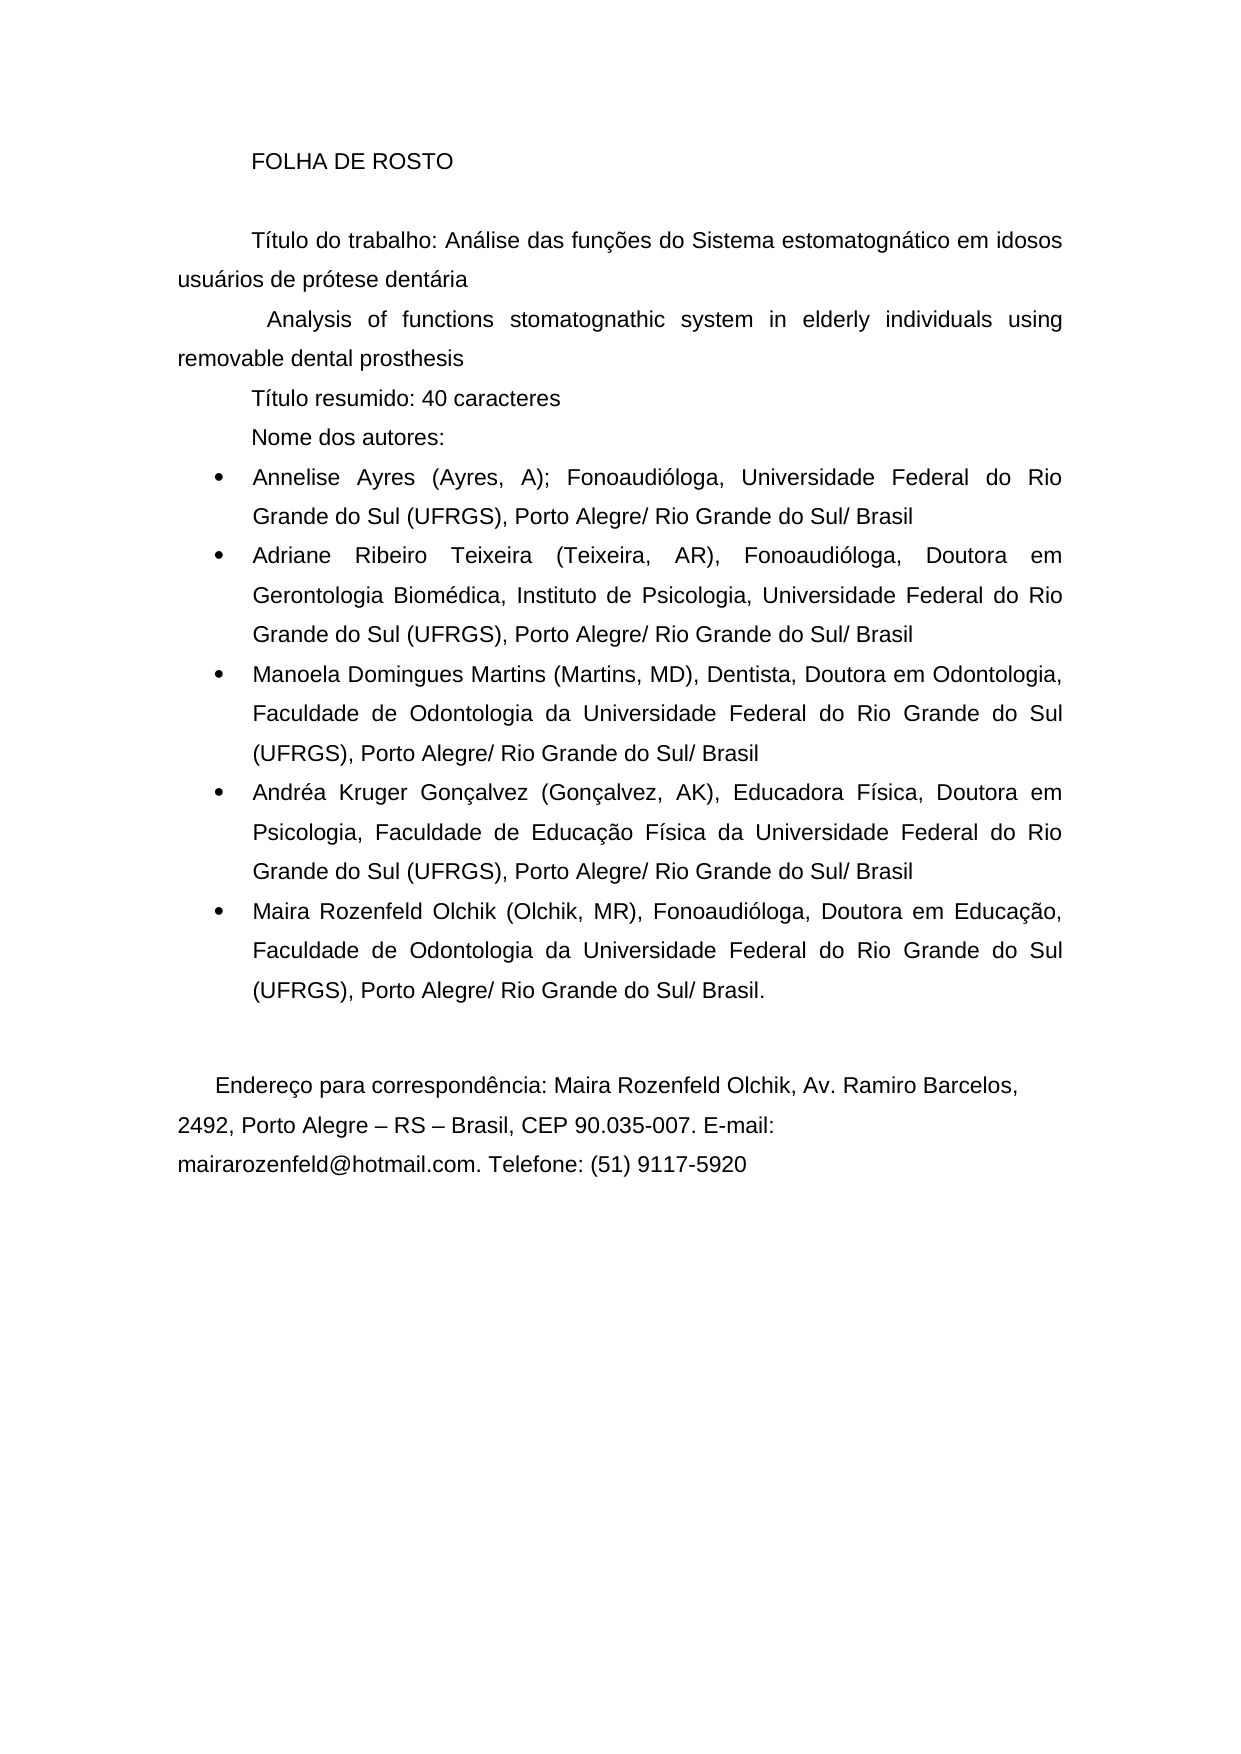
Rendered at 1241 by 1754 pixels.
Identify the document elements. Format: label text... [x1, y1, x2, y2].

text Analysis of functions stomatognathic system in elderly individuals using removable dental prosthesis [177, 306, 1063, 371]
list Andréa Kruger Gonçalvez (Gonçalvez, AK), Educadora Física, Doutora em Psicologia, Faculdade de Educação Física da Universidade Federal do Rio Grande do Sul (UFRGS), Porto Alegre/ Rio Grande do Sul/ Brasil [215, 779, 1063, 884]
list Annelise Ayres (Ayres, A); Fonoaudióloga, Universidade Federal do Rio Grande do Sul (UFRGS), Porto Alegre/ Rio Grande do Sul/ Brasil [215, 463, 1063, 529]
text Nome dos autores: [177, 424, 1063, 450]
list Maira Rozenfeld Olchik (Olchik, MR), Fonoaudióloga, Doutora em Educação, Faculdade de Odontologia da Universidade Federal do Rio Grande do Sul (UFRGS), Porto Alegre/ Rio Grande do Sul/ Brasil. [215, 898, 1063, 1003]
text Endereço para correspondência: Maira Rozenfeld Olchik, Av. Ramiro Barcelos, 2492, Porto Alegre – RS – Brasil, CEP 90.035-007. E-mail: mairarozenfeld@hotmail.com. Telefone: (51) 9117-5920 [177, 1072, 1063, 1178]
list Adriane Ribeiro Teixeira (Teixeira, AR), Fonoaudióloga, Doutora em Gerontologia Biomédica, Instituto de Psicologia, Universidade Federal do Rio Grande do Sul (UFRGS), Porto Alegre/ Rio Grande do Sul/ Brasil [215, 542, 1063, 648]
text FOLHA DE ROSTO [177, 148, 1063, 174]
list Manoela Domingues Martins (Martins, MD), Dentista, Doutora em Odontologia, Faculdade de Odontologia da Universidade Federal do Rio Grande do Sul (UFRGS), Porto Alegre/ Rio Grande do Sul/ Brasil [215, 661, 1063, 766]
text Título resumido: 40 caracteres [177, 384, 1063, 411]
text Título do trabalho: Análise das funções do Sistema estomatognático em idosos usuários de prótese dentária [177, 227, 1063, 292]
